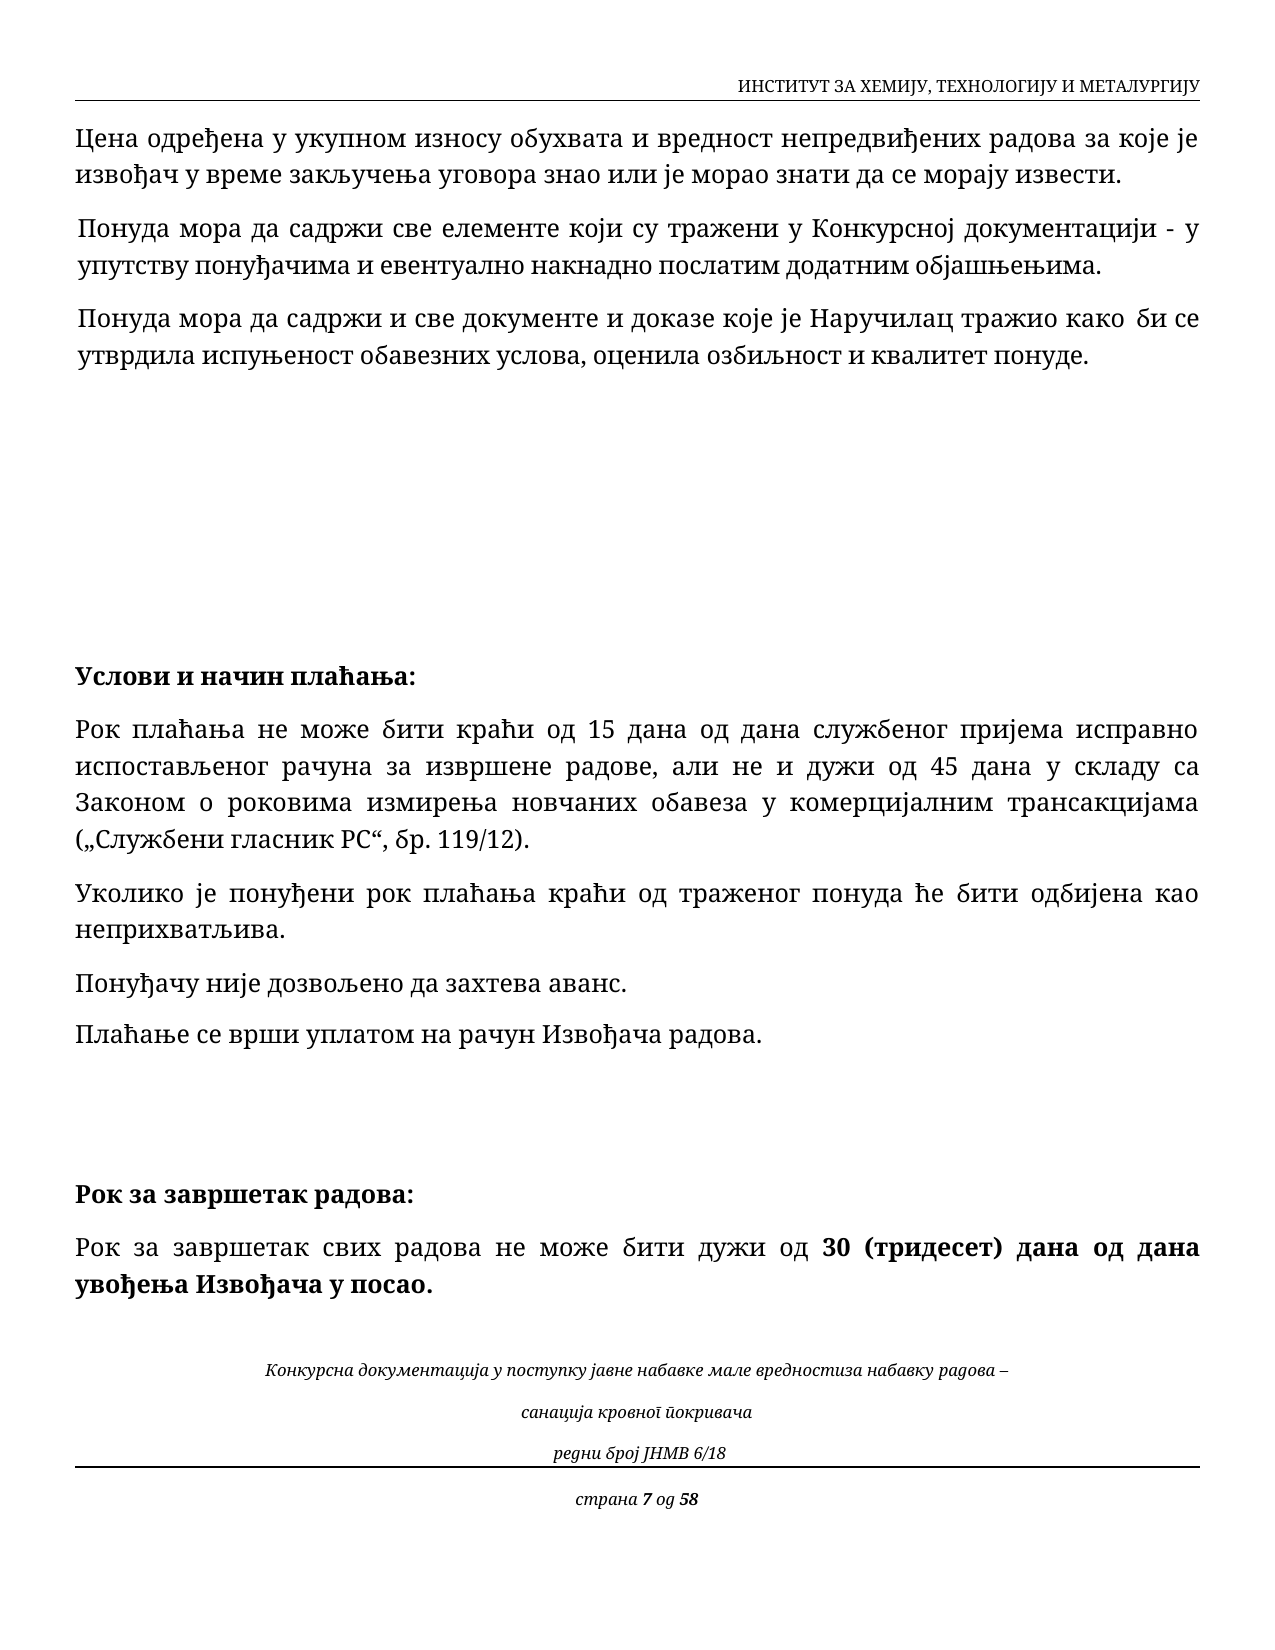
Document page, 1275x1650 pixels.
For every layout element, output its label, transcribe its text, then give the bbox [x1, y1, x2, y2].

text Понуда мора да садржи и све документе и доказе које је Наручилац тражио како би се утврдила испуњеност обавезних услова, оценила озбиљност и квалитет понуде. [77, 301, 1199, 372]
text Плаћање се врши уплатом на рачун Извођача радова. [75, 1016, 1200, 1050]
text Услови и начин плаћања: [75, 658, 1200, 692]
text Понуда мора да садржи све елементе који су тражени у Конкурсној документацији - у упутству понуђачима и евентуално накнадно послатим додатним објашњењима. [77, 211, 1199, 281]
text Рок за завршетак свих радова не може бити дужи од 30 (тридесет) дана од дана увођења Извођача у посао. [75, 1230, 1200, 1301]
text Цена одређена у укупном износу обухвата и вредност непредвиђених радова за које је извођач у време закључења уговора знао или је морао знати да се морају извести. [75, 120, 1200, 191]
text Рок плаћања не може бити краћи од 15 дана од дана службеног пријема исправно испостављеног рачуна за извршене радове, али не и дужи од 45 дана у складу са Законом о роковима измирења новчаних обавеза у комерцијалним трансакцијама („Службени гласник РС“, бр. 119/12). [75, 712, 1200, 856]
text Понуђачу није дозвољено да захтева аванс. [75, 966, 1200, 999]
text Уколико је понуђени рок плаћања краћи од траженог понуда ће бити одбијена као неприхватљива. [75, 875, 1200, 946]
text Рок за завршетак радова: [75, 1177, 1200, 1211]
